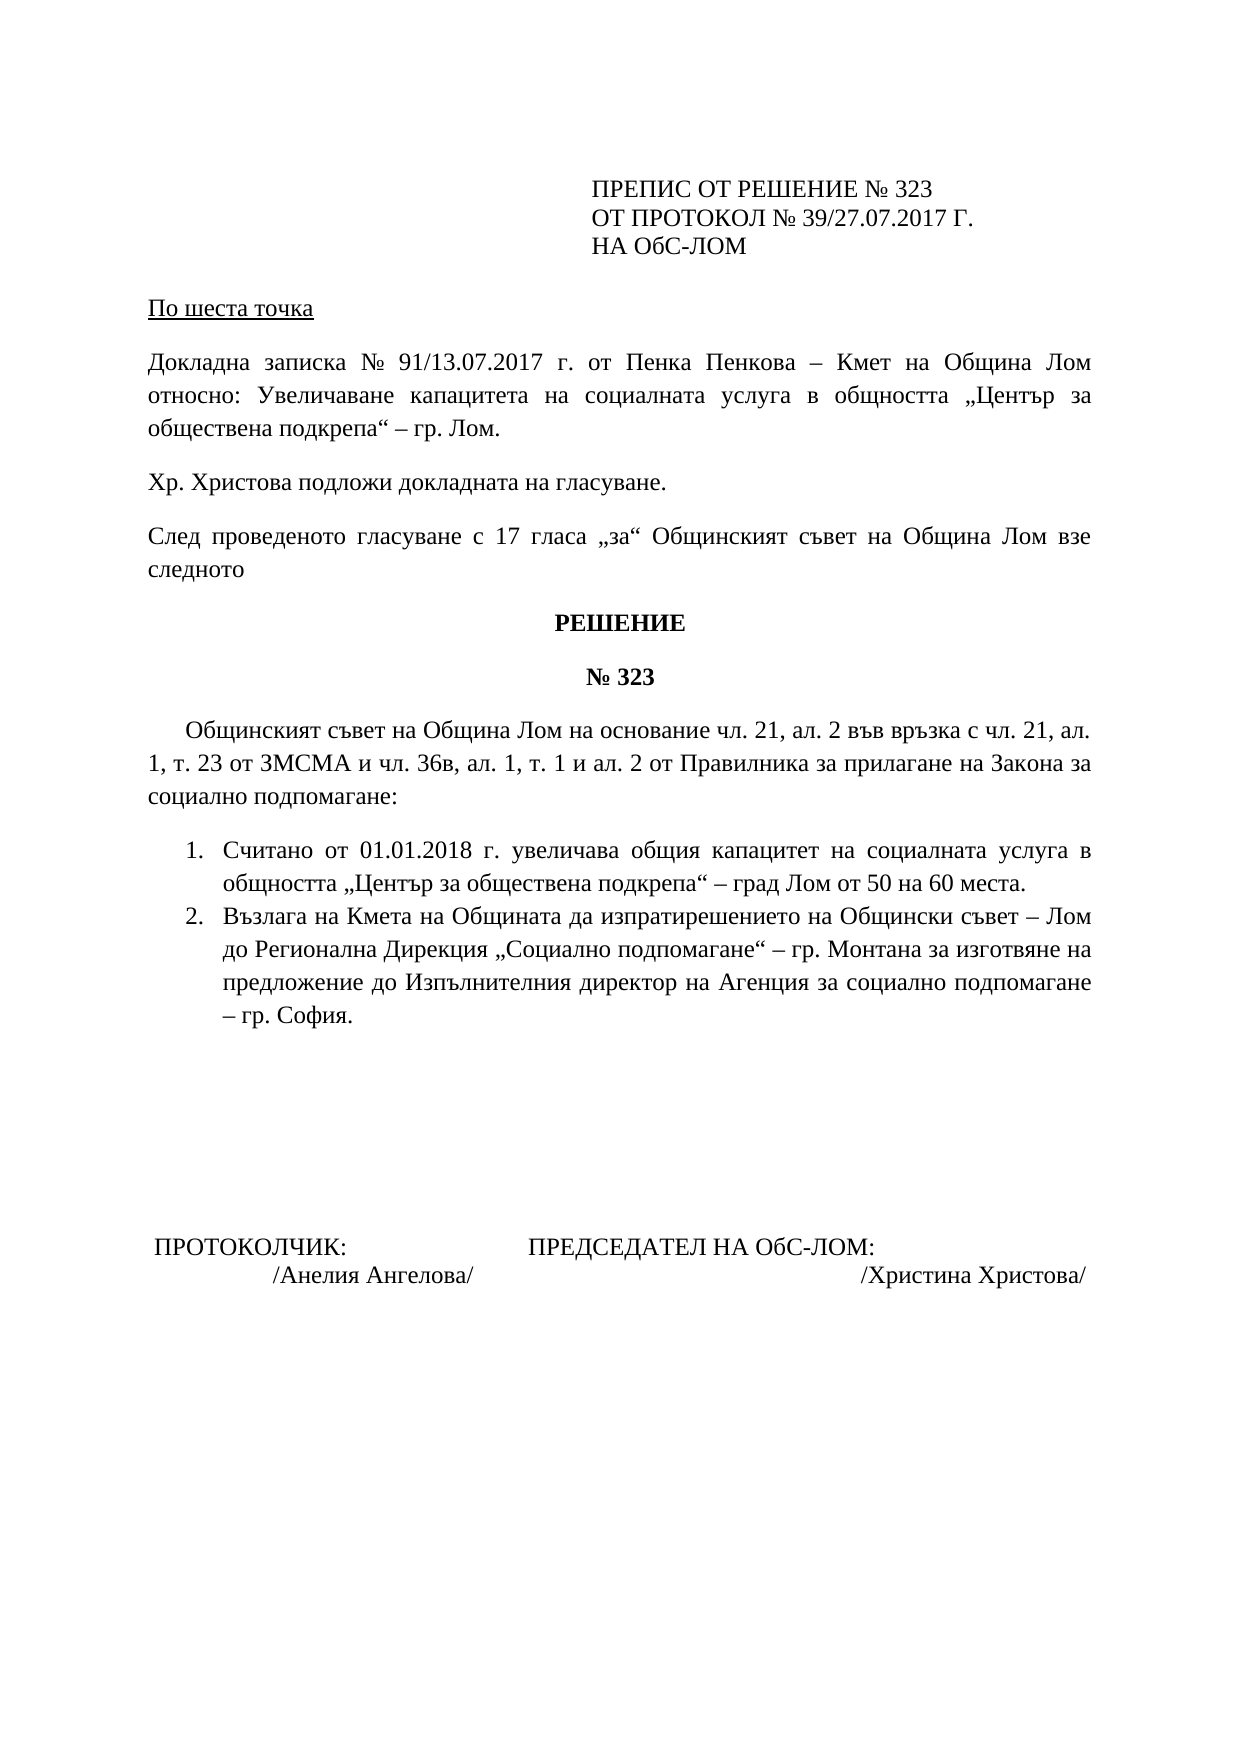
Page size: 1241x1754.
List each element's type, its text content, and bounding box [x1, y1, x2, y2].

text № 323 [148, 662, 1093, 690]
text ПРОТОКОЛЧИК: ПРЕДСЕДАТЕЛ НА ОбС-ЛОМ: [148, 1232, 1093, 1260]
text /Анелия Ангелова/ /Христина Христова/ [148, 1260, 1093, 1289]
text Хр. Христова подложи докладната на гласуване. [148, 467, 1093, 496]
text Общинският съвет на Община Лом на основание чл. 21, ал. 2 във връзка с чл. 21, ал. 1, т. 23 от ЗМСМА и чл. 36в, ал. 1, т. 1 и ал. 2 от Правилника за прилагане на Закона за социално подпомагане: [148, 715, 1093, 810]
list Считано от 01.01.2018 г. увеличава общия капацитет на социалната услуга в общността „Център за обществена подкрепа“ – град Лом от 50 на 60 места. [185, 835, 1093, 897]
text ПРЕПИС ОТ РЕШЕНИЕ № 323 [148, 174, 1093, 203]
text Докладна записка № 91/13.07.2017 г. от Пенка Пенкова – Кмет на Община Лом относно: Увеличаване капацитета на социалната услуга в общността „Център за обществена подкрепа“ – гр. Лом. [148, 347, 1093, 442]
text НА ОбС-ЛОМ [148, 231, 1093, 260]
text По шеста точка [148, 293, 1093, 322]
text ОТ ПРОТОКОЛ № 39/27.07.2017 Г. [148, 203, 1093, 231]
text РЕШЕНИЕ [148, 608, 1093, 636]
list Възлага на Кмета на Общината да изпратирешението на Общински съвет – Лом до Регионална Дирекция „Социално подпомагане“ – гр. Монтана за изготвяне на предложение до Изпълнителния директор на Агенция за социално подпомагане – гр. София. [185, 901, 1093, 1029]
text След проведеното гласуване с 17 гласа „за“ Общинският съвет на Община Лом взе следното [148, 521, 1093, 583]
